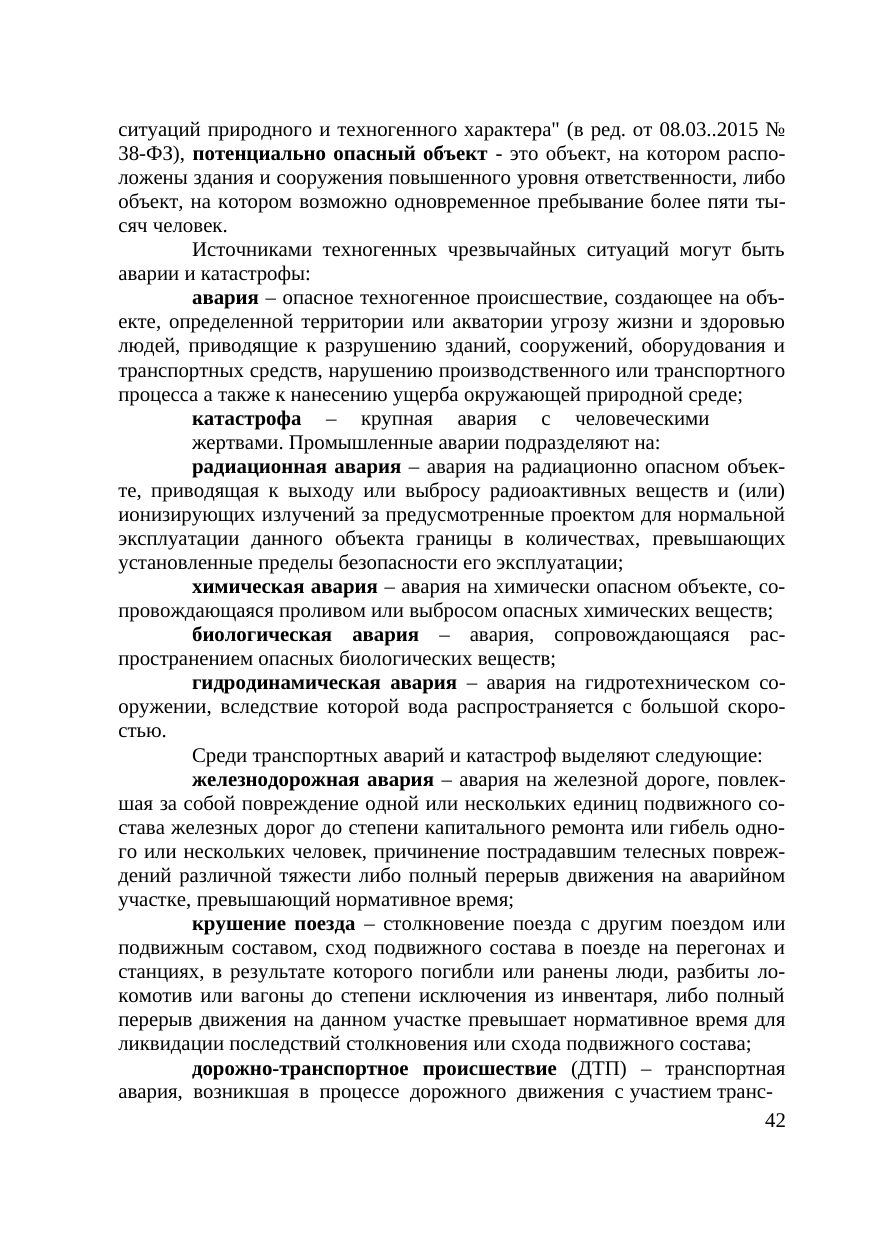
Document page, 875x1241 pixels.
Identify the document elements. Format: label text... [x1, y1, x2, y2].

text химическая авария – авария на химически опасном объекте, со- провождающаяся проливом или выбросом опасных химических веществ; [118, 574, 786, 622]
text крушение поезда – столкновение поезда с другим поездом или подвижным составом, сход подвижного состава в поезде на перегонах и станциях, в результате которого погибли или ранены люди, разбиты ло- комотив или вагоны до степени исключения из инвентаря, либо полный перерыв движения на данном участке превышает нормативное время для ликвидации последствий столкновения или схода подвижного состава; [118, 911, 786, 1055]
text Источниками техногенных чрезвычайных ситуаций могут быть аварии и катастрофы: [118, 237, 785, 285]
text биологическая авария – авария, сопровождающаяся рас- пространением опасных биологических веществ; [118, 622, 785, 670]
text авария – опасное техногенное происшествие, создающее на объ- екте, определенной территории или акватории угрозу жизни и здоровью людей, приводящие к разрушению зданий, сооружений, оборудования и транспортных средств, нарушению производственного или транспортного процесса а также к нанесению ущерба окружающей природной среде; [118, 285, 786, 406]
text Среди транспортных аварий и катастроф выделяют следующие: [192, 742, 853, 767]
text гидродинамическая авария – авария на гидротехническом со- оружении, вследствие которой вода распространяется с большой скоро- стью. [118, 670, 786, 742]
text дорожно-транспортное происшествие (ДТП) – транспортная авария, возникшая в процессе дорожного движения с участием транс- [118, 1055, 786, 1103]
text катастрофа – крупная авария с человеческими жертвами. Промышленные аварии подразделяют на: [192, 406, 709, 454]
text ситуаций природного и техногенного характера" (в ред. от 08.03..2015 № 38-ФЗ), потенциально опасный объект - это объект, на котором распо- ложены здания и сооружения повышенного уровня ответственности, либо объект, на котором возможно одновременное пребывание более пяти ты- сяч человек. [118, 117, 786, 237]
text радиационная авария – авария на радиационно опасном объек- те, приводящая к выходу или выбросу радиоактивных веществ и (или) ионизирующих излучений за предусмотренные проектом для нормальной эксплуатации данного объекта границы в количествах, превышающих установленные пределы безопасности его эксплуатации; [118, 454, 786, 574]
text железнодорожная авария – авария на железной дороге, повлек- шая за собой повреждение одной или нескольких единиц подвижного со- става железных дорог до степени капитального ремонта или гибель одно- го или нескольких человек, причинение пострадавшим телесных повреж- дений различной тяжести либо полный перерыв движения на аварийном участке, превышающий нормативное время; [118, 767, 786, 911]
